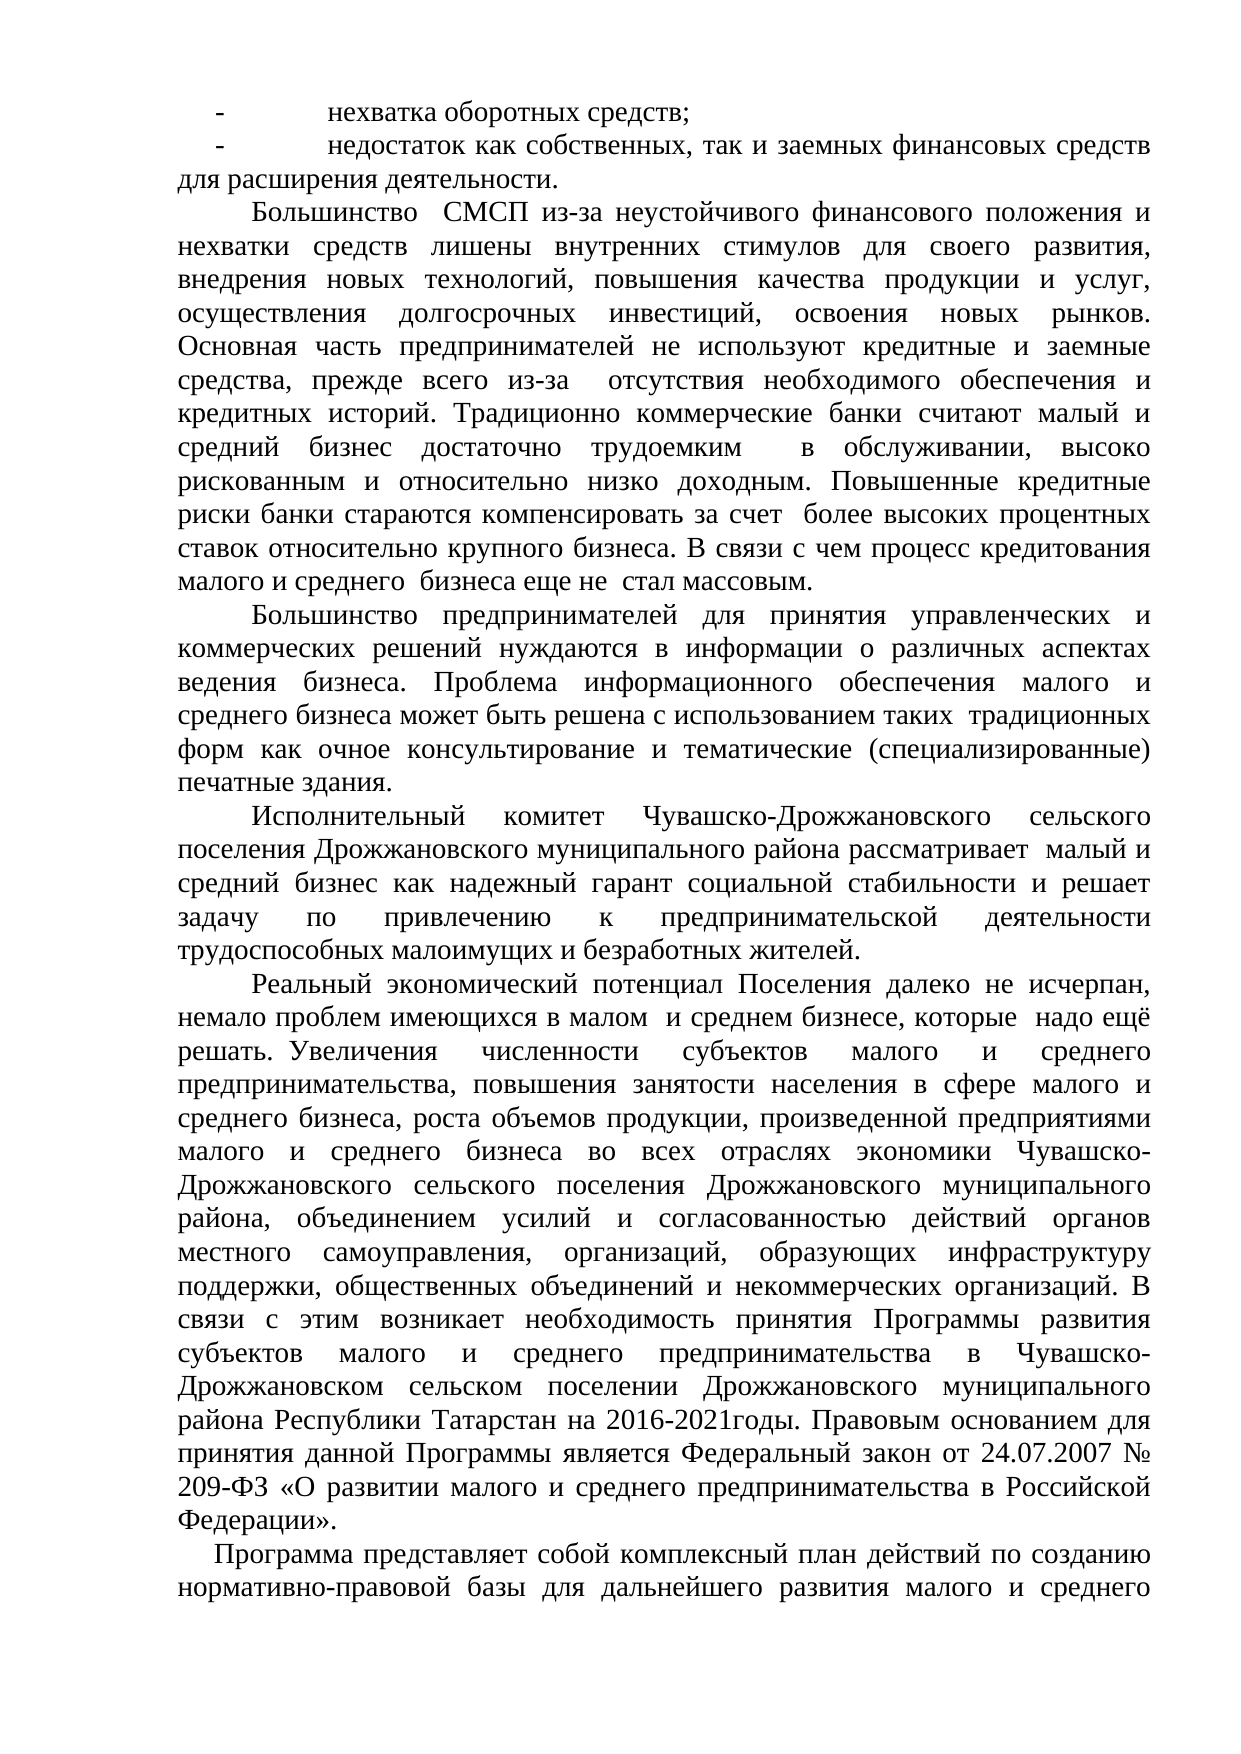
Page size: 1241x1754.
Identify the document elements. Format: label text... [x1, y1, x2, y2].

text Большинство предпринимателей для принятия управленческих и коммерческих решений нуждаются в информации о различных аспектах ведения бизнеса. Проблема информационного обеспечения малого и среднего бизнеса может быть решена с использованием таких традиционных форм как очное консультирование и тематические (специализированные) печатные здания. [177, 597, 1152, 798]
list нехватка оборотных средств; [177, 94, 1152, 127]
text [177, 1536, 1152, 1603]
list недостаток как собственных, так и заемных финансовых средств для расширения деятельности. [177, 127, 1152, 194]
text Исполнительный комитет Чувашско-Дрожжановского сельского поселения Дрожжановского муниципального района рассматривает малый и средний бизнес как надежный гарант социальной стабильности и решает задачу по привлечению к предпринимательской деятельности трудоспособных малоимущих и безработных жителей. [177, 798, 1152, 966]
text Реальный экономический потенциал Поселения далеко не исчерпан, немало проблем имеющихся в малом и среднем бизнесе, которые надо ещё решать. Увеличения численности субъектов малого и среднего предпринимательства, повышения занятости населения в сфере малого и среднего бизнеса, роста объемов продукции, произведенной предприятиями малого и среднего бизнеса во всех отраслях экономики Чувашско-Дрожжановского сельского поселения Дрожжановского муниципального района, объединением усилий и согласованностью действий органов местного самоуправления, организаций, образующих инфраструктуру поддержки, общественных объединений и некоммерческих организаций. В связи с этим возникает необходимость принятия Программы развития субъектов малого и среднего предпринимательства в Чувашско-Дрожжановском сельском поселении Дрожжановского муниципального района Республики Татарстан на 2016-2021годы. Правовым основанием для принятия данной Программы является Федеральный закон от 24.07.2007 № 209-ФЗ «О развитии малого и среднего предпринимательства в Российской Федерации». [177, 966, 1152, 1536]
text Большинство СМСП из-за неустойчивого финансового положения и нехватки средств лишены внутренних стимулов для своего развития, внедрения новых технологий, повышения качества продукции и услуг, осуществления долгосрочных инвестиций, освоения новых рынков. Основная часть предпринимателей не используют кредитные и заемные средства, прежде всего из-за отсутствия необходимого обеспечения и кредитных историй. Традиционно коммерческие банки считают малый и средний бизнес достаточно трудоемким в обслуживании, высоко рискованным и относительно низко доходным. Повышенные кредитные риски банки стараются компенсировать за счет более высоких процентных ставок относительно крупного бизнеса. В связи с чем процесс кредитования малого и среднего бизнеса еще не стал массовым. [177, 194, 1152, 597]
